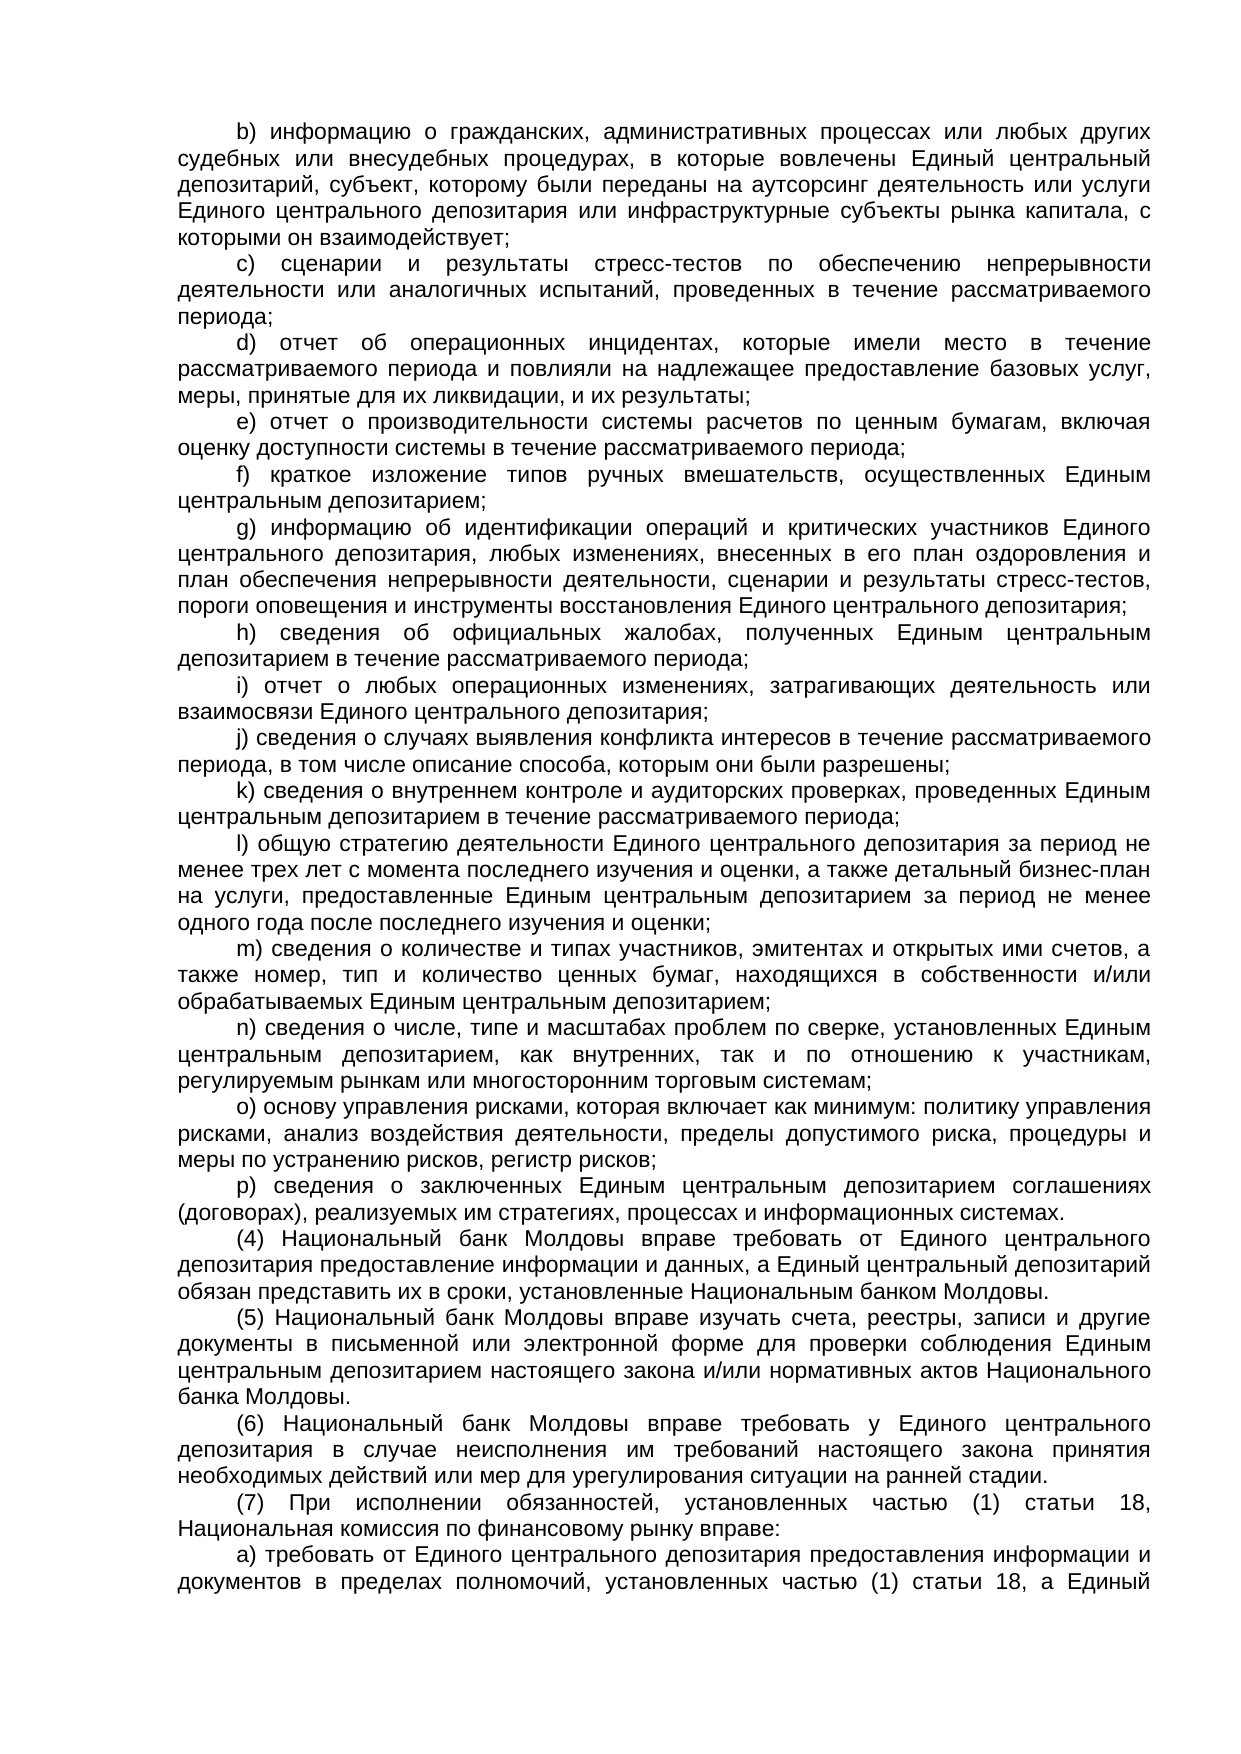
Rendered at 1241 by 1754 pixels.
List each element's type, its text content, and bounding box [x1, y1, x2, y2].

text c) сценарии и результаты стресс-тестов по обеспечению непрерывности деятельности или аналогичных испытаний, проведенных в течение рассматриваемого периода; [177, 250, 1152, 329]
text d) отчет об операционных инцидентах, которые имели место в течение рассматриваемого периода и повлияли на надлежащее предоставление базовых услуг, меры, принятые для их ликвидации, и их результаты; [177, 329, 1152, 408]
text i) отчет о любых операционных изменениях, затрагивающих деятельность или взаимосвязи Единого центрального депозитария; [177, 672, 1152, 724]
text f) краткое изложение типов ручных вмешательств, осуществленных Единым центральным депозитарием; [177, 461, 1152, 513]
text o) основу управления рисками, которая включает как минимум: политику управления рисками, анализ воздействия деятельности, пределы допустимого риска, процедуры и меры по устранению рисков, регистр рисков; [177, 1093, 1152, 1172]
text p) сведения о заключенных Единым центральным депозитарием соглашениях (договорах), реализуемых им стратегиях, процессах и информационных системах. [177, 1172, 1152, 1225]
text h) сведения об официальных жалобах, полученных Единым центральным депозитарием в течение рассматриваемого периода; [177, 619, 1152, 672]
text j) сведения о случаях выявления конфликта интересов в течение рассматриваемого периода, в том числе описание способа, которым они были разрешены; [177, 724, 1152, 777]
text k) сведения о внутреннем контроле и аудиторских проверках, проведенных Единым центральным депозитарием в течение рассматриваемого периода; [177, 777, 1152, 830]
text l) общую стратегию деятельности Единого центрального депозитария за период не менее трех лет с момента последнего изучения и оценки, а также детальный бизнес-план на услуги, предоставленные Единым центральным депозитарием за период не менее одного года после последнего изучения и оценки; [177, 830, 1152, 935]
text e) отчет о производительности системы расчетов по ценным бумагам, включая оценку доступности системы в течение рассматриваемого периода; [177, 408, 1152, 461]
text (4) Национальный банк Молдовы вправе требовать от Единого центрального депозитария предоставление информации и данных, а Единый центральный депозитарий обязан представить их в сроки, установленные Национальным банком Молдовы. [177, 1225, 1152, 1304]
text g) информацию об идентификации операций и критических участников Единого центрального депозитария, любых изменениях, внесенных в его план оздоровления и план обеспечения непрерывности деятельности, сценарии и результаты стресс-тестов, пороги оповещения и инструменты восстановления Единого центрального депозитария; [177, 513, 1152, 619]
text n) сведения о числе, типе и масштабах проблем по сверке, установленных Единым центральным депозитарием, как внутренних, так и по отношению к участникам, регулируемым рынкам или многосторонним торговым системам; [177, 1014, 1152, 1093]
text m) сведения о количестве и типах участников, эмитентах и открытых ими счетов, а также номер, тип и количество ценных бумаг, находящихся в собственности и/или обрабатываемых Единым центральным депозитарием; [177, 935, 1152, 1014]
text (7) При исполнении обязанностей, установленных частью (1) статьи 18, Национальная комиссия по финансовому рынку вправе: [177, 1488, 1152, 1541]
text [177, 1541, 1152, 1594]
text b) информацию о гражданских, административных процессах или любых других судебных или внесудебных процедурах, в которые вовлечены Единый центральный депозитарий, субъект, которому были переданы на аутсорсинг деятельность или услуги Единого центрального депозитария или инфраструктурные субъекты рынка капитала, с которыми он взаимодействует; [177, 118, 1152, 250]
text (6) Национальный банк Молдовы вправе требовать у Единого центрального депозитария в случае неисполнения им требований настоящего закона принятия необходимых действий или мер для урегулирования ситуации на ранней стадии. [177, 1409, 1152, 1488]
text (5) Национальный банк Молдовы вправе изучать счета, реестры, записи и другие документы в письменной или электронной форме для проверки соблюдения Единым центральным депозитарием настоящего закона и/или нормативных актов Национального банка Молдовы. [177, 1304, 1152, 1409]
